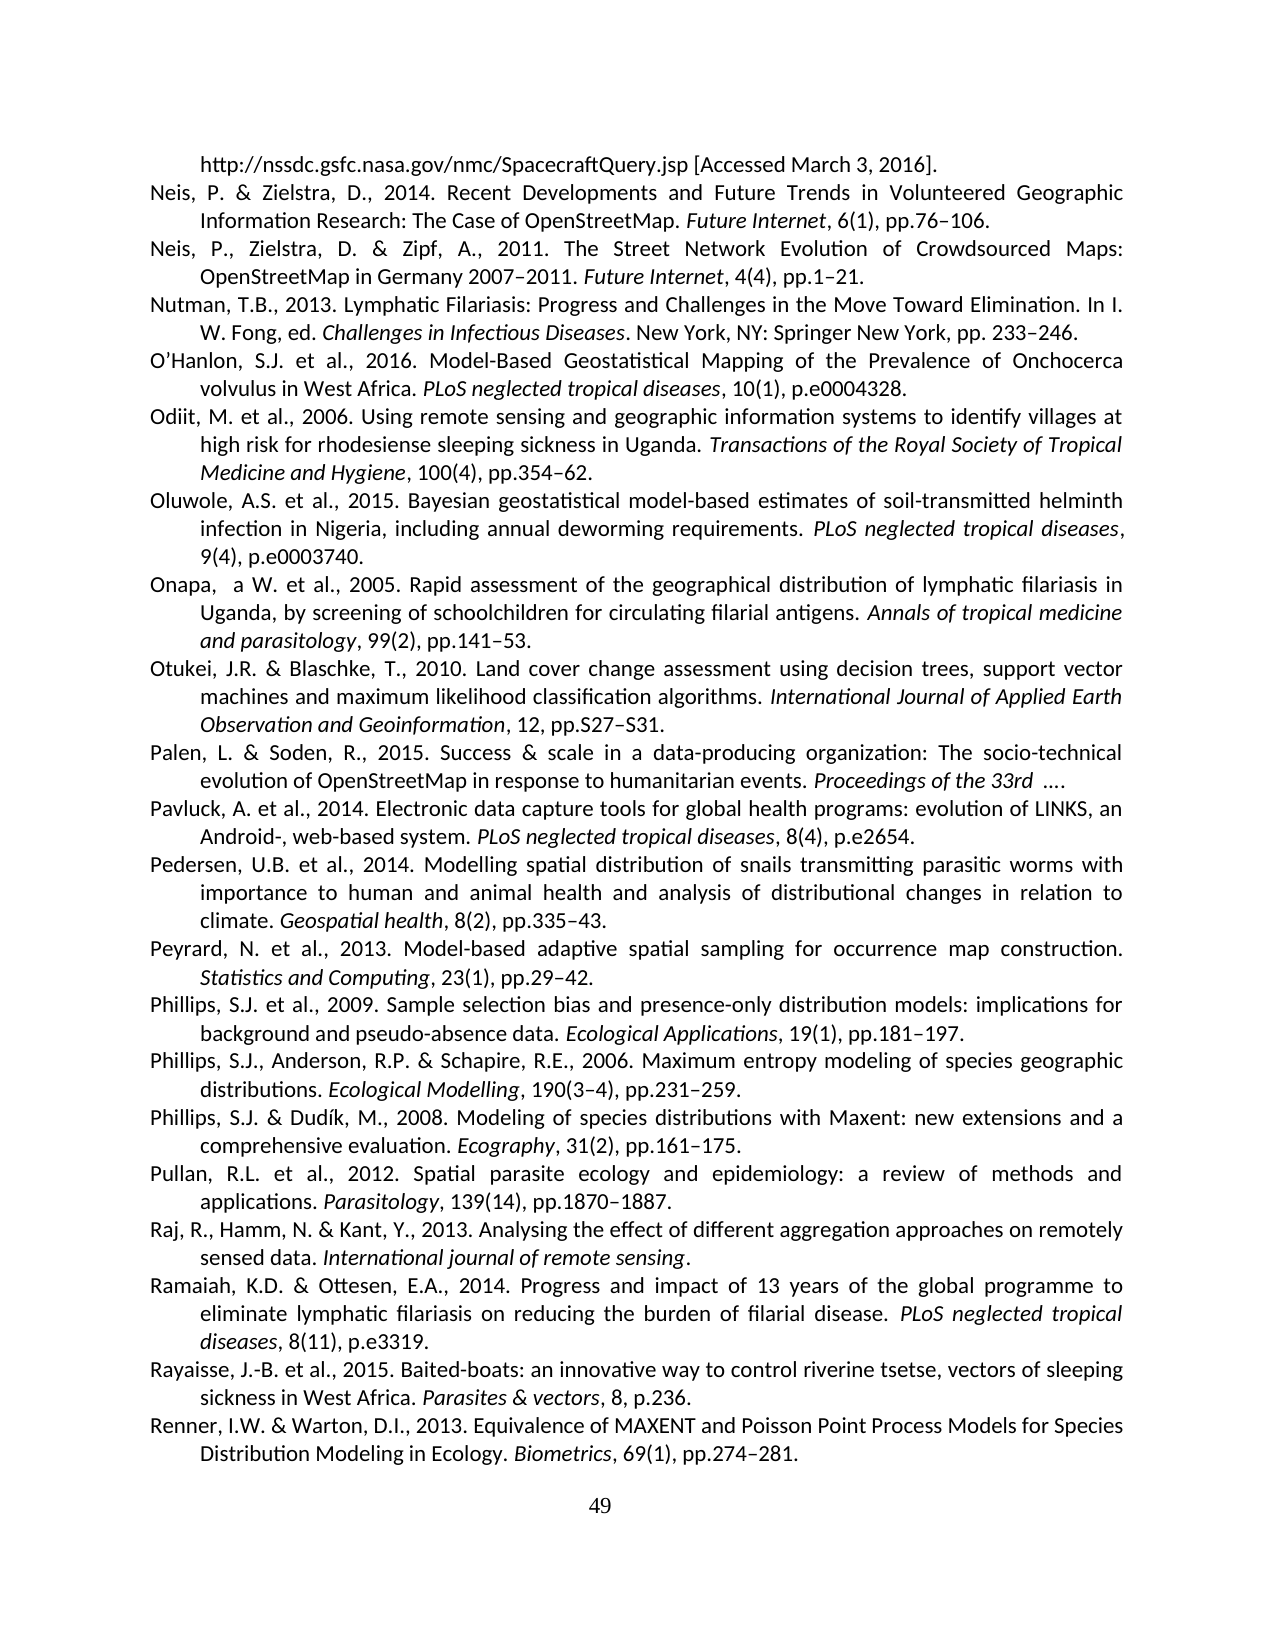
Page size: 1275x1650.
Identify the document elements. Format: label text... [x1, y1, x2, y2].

text Phillips, S.J. et al., 2009. Sample selection bias and presence-only distribution models: implications for background and pseudo-absence data. Ecological Applications, 19(1), pp.181–197. [150, 991, 1125, 1047]
text Otukei, J.R. & Blaschke, T., 2010. Land cover change assessment using decision trees, support vector machines and maximum likelihood classification algorithms. International Journal of Applied Earth Observation and Geoinformation, 12, pp.S27–S31. [150, 654, 1125, 738]
text Nutman, T.B., 2013. Lymphatic Filariasis: Progress and Challenges in the Move Toward Elimination. In I. W. Fong, ed. Challenges in Infectious Diseases. New York, NY: Springer New York, pp. 233–246. [150, 290, 1125, 346]
text Pullan, R.L. et al., 2012. Spatial parasite ecology and epidemiology: a review of methods and applications. Parasitology, 139(14), pp.1870–1887. [150, 1159, 1125, 1215]
text Odiit, M. et al., 2006. Using remote sensing and geographic information systems to identify villages at high risk for rhodesiense sleeping sickness in Uganda. Transactions of the Royal Society of Tropical Medicine and Hygiene, 100(4), pp.354–62. [150, 402, 1125, 486]
text Raj, R., Hamm, N. & Kant, Y., 2013. Analysing the effect of different aggregation approaches on remotely sensed data. International journal of remote sensing. [150, 1215, 1125, 1271]
text Neis, P. & Zielstra, D., 2014. Recent Developments and Future Trends in Volunteered Geographic Information Research: The Case of OpenStreetMap. Future Internet, 6(1), pp.76–106. [150, 178, 1125, 234]
text Phillips, S.J., Anderson, R.P. & Schapire, R.E., 2006. Maximum entropy modeling of species geographic distributions. Ecological Modelling, 190(3–4), pp.231–259. [150, 1047, 1125, 1103]
text Palen, L. & Soden, R., 2015. Success & scale in a data-producing organization: The socio-technical evolution of OpenStreetMap in response to humanitarian events. Proceedings of the 33rd …. [150, 738, 1125, 794]
text Ramaiah, K.D. & Ottesen, E.A., 2014. Progress and impact of 13 years of the global programme to eliminate lymphatic filariasis on reducing the burden of filarial disease. PLoS neglected tropical diseases, 8(11), p.e3319. [150, 1271, 1125, 1355]
text Pedersen, U.B. et al., 2014. Modelling spatial distribution of snails transmitting parasitic worms with importance to human and animal health and analysis of distributional changes in relation to climate. Geospatial health, 8(2), pp.335–43. [150, 851, 1125, 934]
text Peyrard, N. et al., 2013. Model-based adaptive spatial sampling for occurrence map construction. Statistics and Computing, 23(1), pp.29–42. [150, 934, 1125, 991]
text O’Hanlon, S.J. et al., 2016. Model-Based Geostatistical Mapping of the Prevalence of Onchocerca volvulus in West Africa. PLoS neglected tropical diseases, 10(1), p.e0004328. [150, 346, 1125, 402]
text Phillips, S.J. & Dudík, M., 2008. Modeling of species distributions with Maxent: new extensions and a comprehensive evaluation. Ecography, 31(2), pp.161–175. [150, 1103, 1125, 1159]
text Neis, P., Zielstra, D. & Zipf, A., 2011. The Street Network Evolution of Crowdsourced Maps: OpenStreetMap in Germany 2007–2011. Future Internet, 4(4), pp.1–21. [150, 234, 1125, 290]
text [150, 150, 1125, 178]
text Pavluck, A. et al., 2014. Electronic data capture tools for global health programs: evolution of LINKS, an Android-, web-based system. PLoS neglected tropical diseases, 8(4), p.e2654. [150, 794, 1125, 851]
text Onapa, a W. et al., 2005. Rapid assessment of the geographical distribution of lymphatic filariasis in Uganda, by screening of schoolchildren for circulating filarial antigens. Annals of tropical medicine and parasitology, 99(2), pp.141–53. [150, 570, 1125, 654]
text Renner, I.W. & Warton, D.I., 2013. Equivalence of MAXENT and Poisson Point Process Models for Species Distribution Modeling in Ecology. Biometrics, 69(1), pp.274–281. [150, 1411, 1125, 1467]
text Oluwole, A.S. et al., 2015. Bayesian geostatistical model-based estimates of soil-transmitted helminth infection in Nigeria, including annual deworming requirements. PLoS neglected tropical diseases, 9(4), p.e0003740. [150, 486, 1125, 570]
text Rayaisse, J.-B. et al., 2015. Baited-boats: an innovative way to control riverine tsetse, vectors of sleeping sickness in West Africa. Parasites & vectors, 8, p.236. [150, 1355, 1125, 1411]
